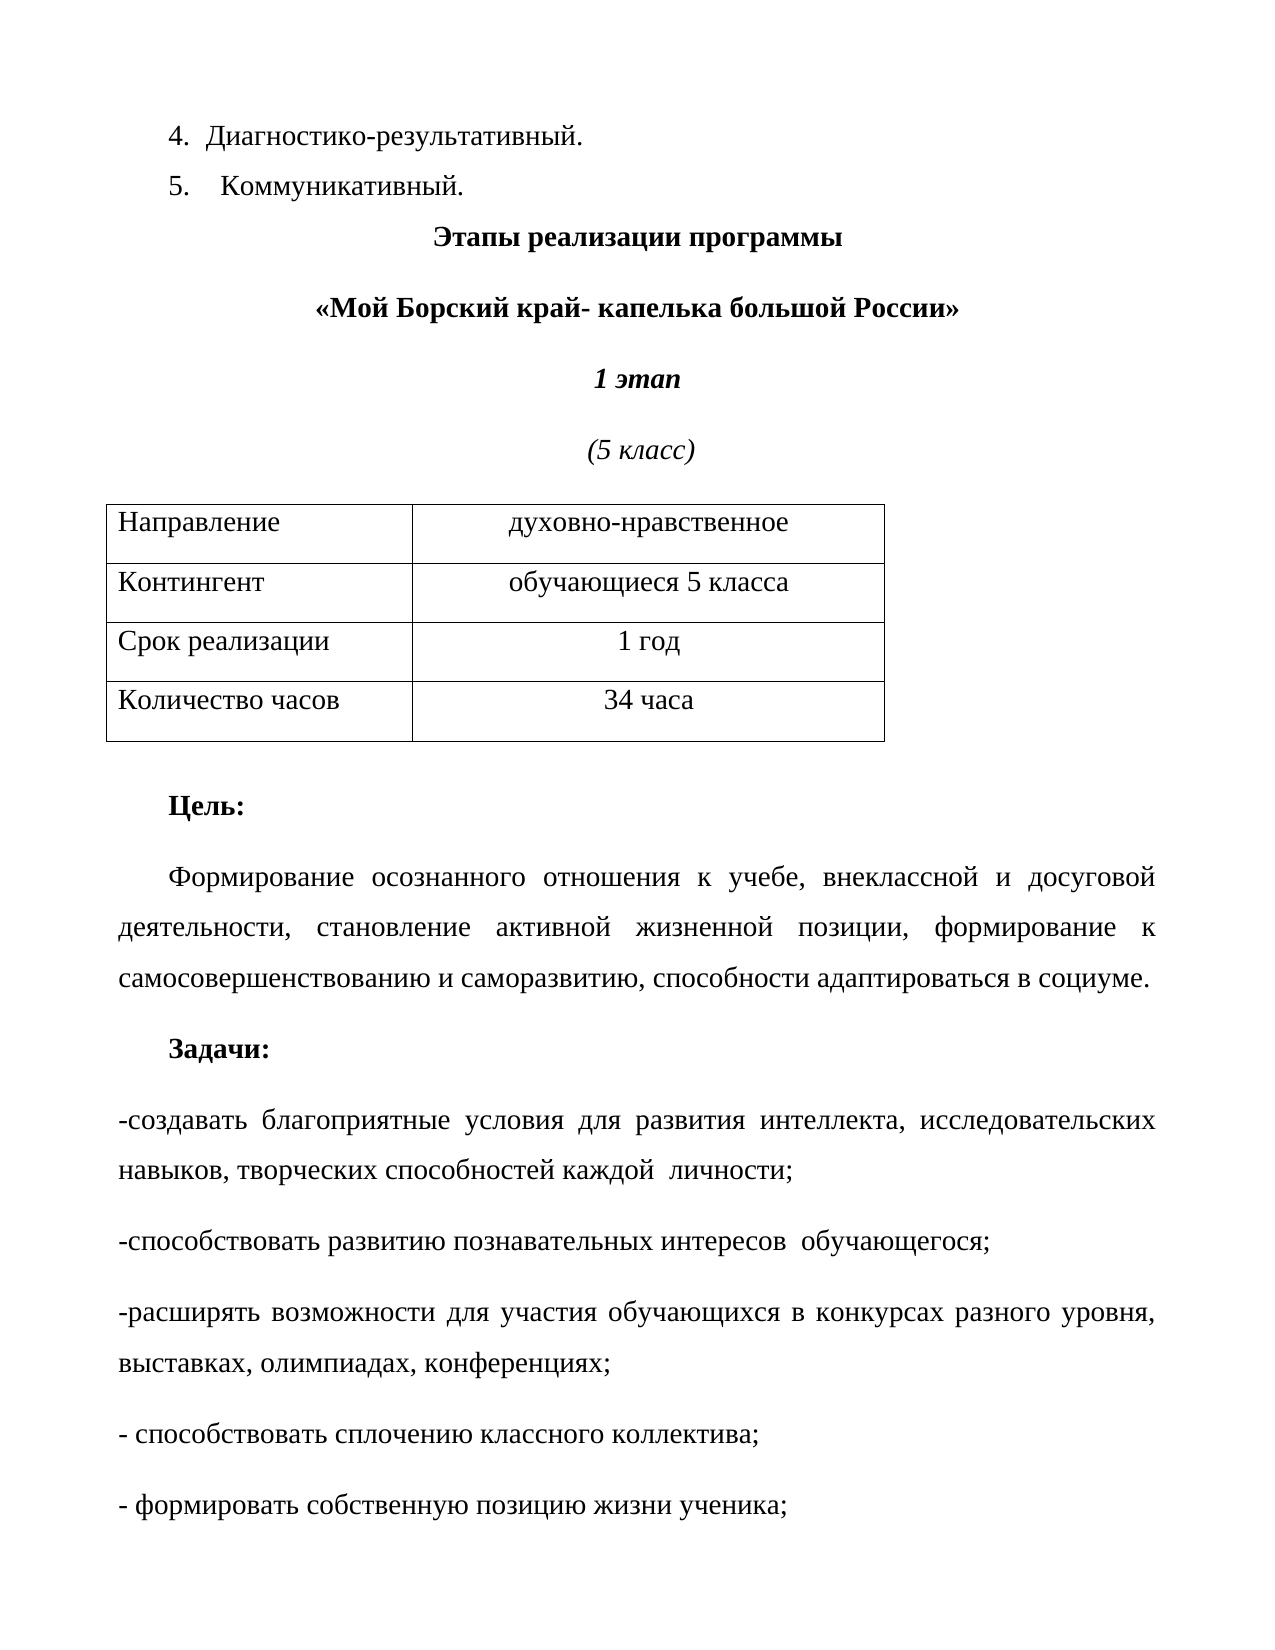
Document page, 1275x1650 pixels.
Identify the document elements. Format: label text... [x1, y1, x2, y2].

list Коммуникативный. [168, 168, 1157, 202]
table_header Направление [107, 505, 412, 563]
text 1 этап [118, 361, 1157, 394]
text -создавать благоприятные условия для развития интеллекта, исследовательских навыков, творческих способностей каждой личности; [118, 1102, 1157, 1186]
text - формировать собственную позицию жизни ученика; [118, 1487, 1157, 1521]
list Диагностико-результативный. [168, 118, 1157, 152]
table_header духовно-нравственное [413, 505, 884, 563]
table_cell 1 год [413, 623, 884, 681]
table_cell Количество часов [107, 682, 412, 741]
text -способствовать развитию познавательных интересов обучающегося; [118, 1223, 1157, 1257]
text -расширять возможности для участия обучающихся в конкурсах разного уровня, выставках, олимпиадах, конференциях; [118, 1294, 1157, 1378]
text Задачи: [118, 1031, 1157, 1064]
text «Мой Борский край- капелька большой России» [118, 290, 1157, 323]
text Формирование осознанного отношения к учебе, внеклассной и досуговой деятельности, становление активной жизненной позиции, формирование к самосовершенствованию и саморазвитию, способности адаптироваться в социуме. [118, 859, 1157, 993]
table_cell 34 часа [413, 682, 884, 741]
text - способствовать сплочению классного коллектива; [118, 1416, 1157, 1449]
text (5 класс) [118, 432, 1157, 466]
text Этапы реализации программы [118, 219, 1157, 252]
table_cell обучающиеся 5 класса [413, 564, 884, 622]
text Цель: [118, 788, 1157, 821]
table_cell Контингент [107, 564, 412, 622]
table_cell Срок реализации [107, 623, 412, 681]
